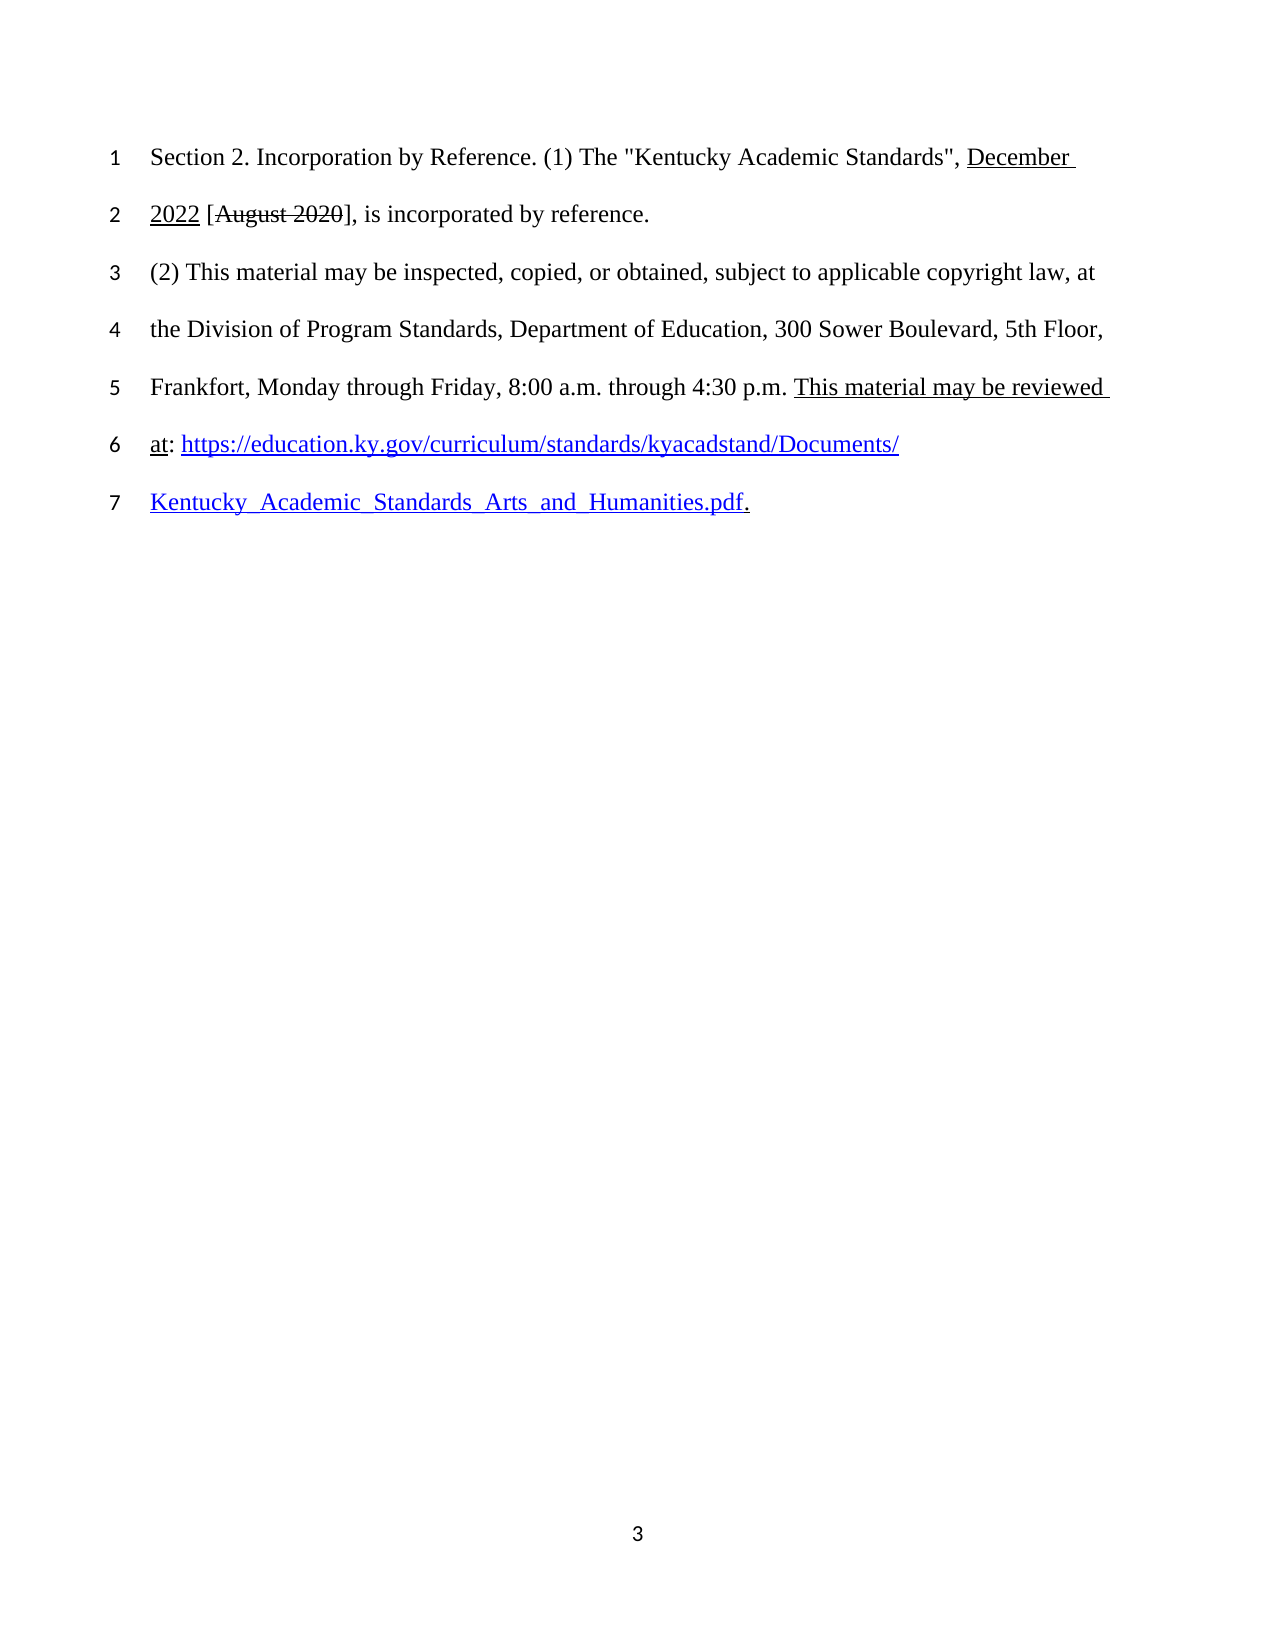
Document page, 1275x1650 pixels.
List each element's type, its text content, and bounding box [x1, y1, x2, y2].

text Section 2. Incorporation by Reference. (1) The "Kentucky Academic Standards", December 2022 [August 2020], is incorporated by reference. [150, 142, 1125, 228]
text (2) This material may be inspected, copied, or obtained, subject to applicable copyright law, at the Division of Program Standards, Department of Education, 300 Sower Boulevard, 5th Floor, Frankfort, Monday through Friday, 8:00 a.m. through 4:30 p.m. This material may be reviewed at: https://education.ky.gov/curriculum/standards/kyacadstand/Documents/Kentucky_Academic_Standards_Arts_and_Humanities.pdf. [150, 257, 1125, 515]
